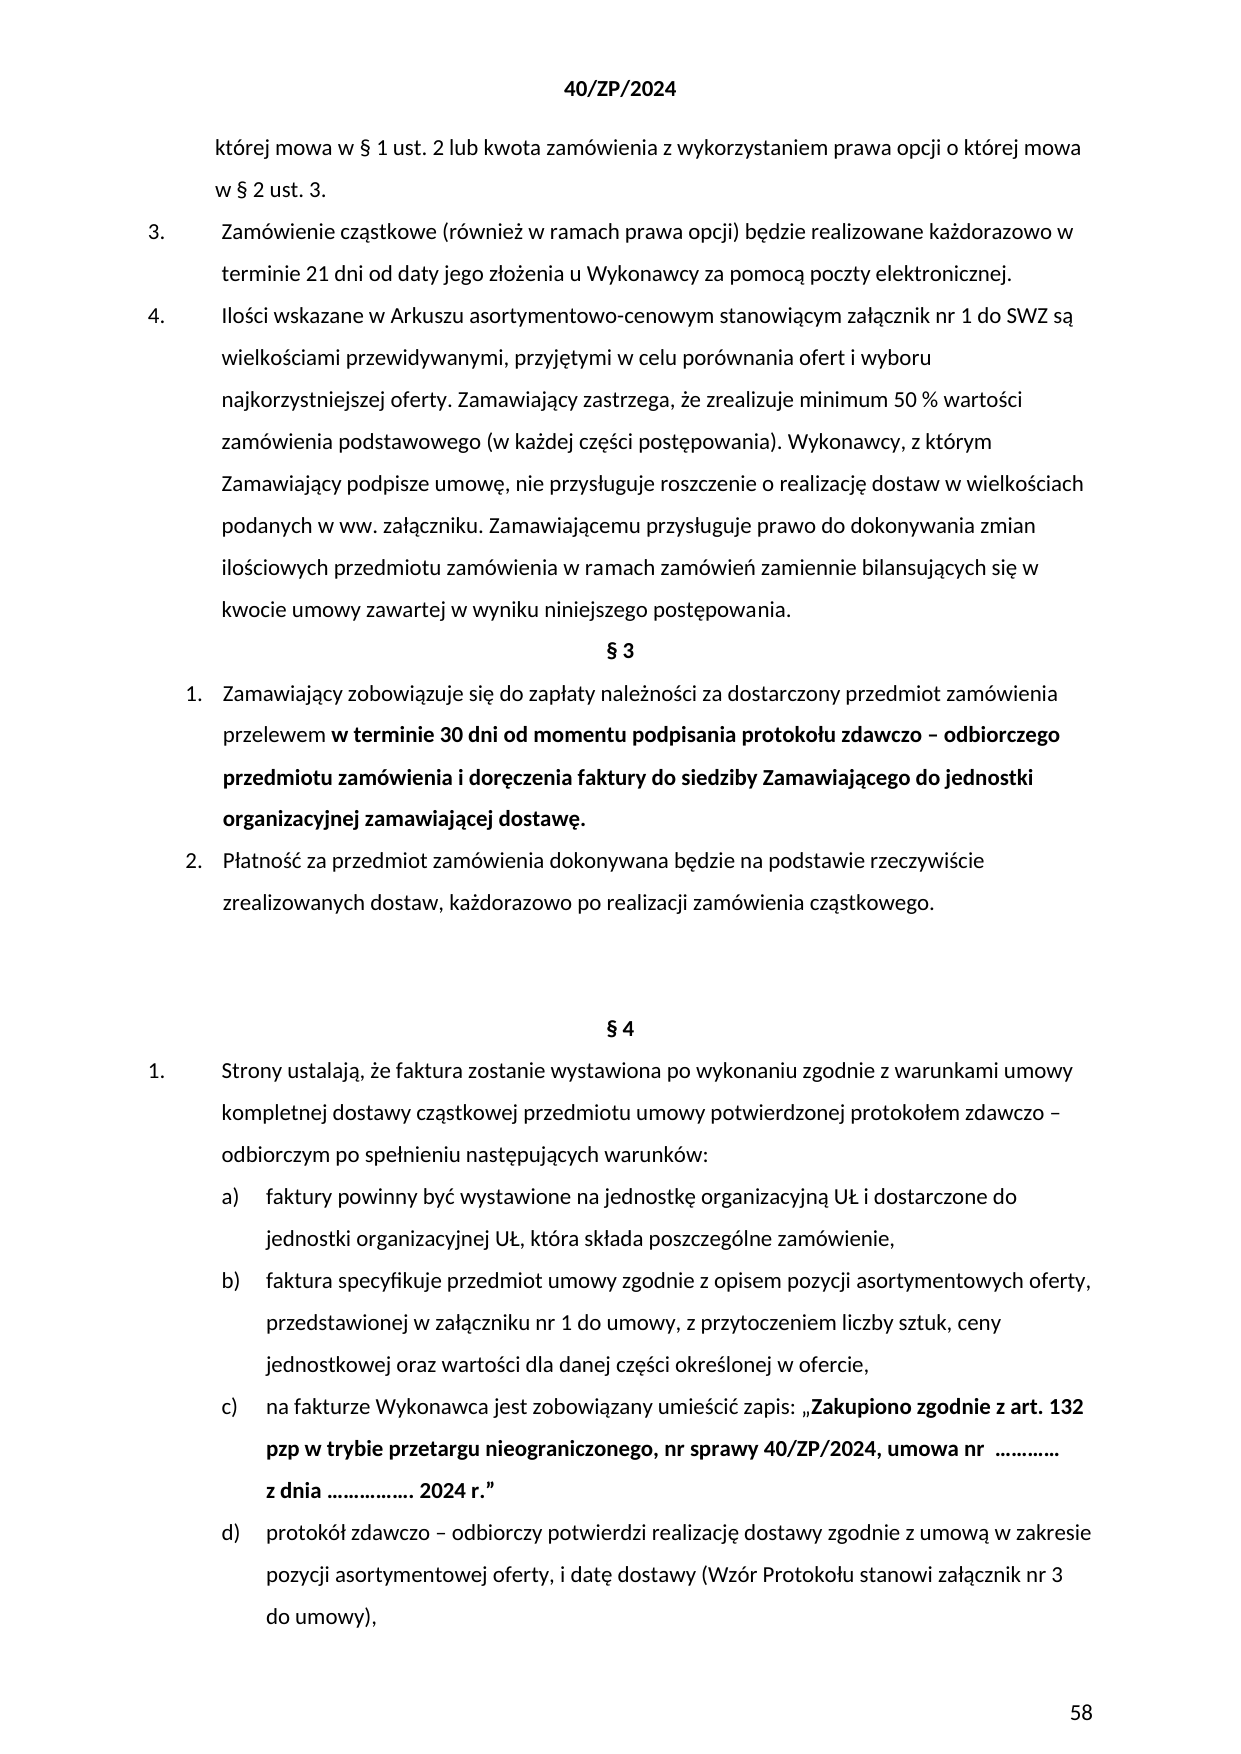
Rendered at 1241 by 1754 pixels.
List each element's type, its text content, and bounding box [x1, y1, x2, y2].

list faktury powinny być wystawione na jednostkę organizacyjną UŁ i dostarczone do jednostki organizacyjnej UŁ, która składa poszczególne zamówienie, [221, 1182, 1093, 1252]
list na fakturze Wykonawca jest zobowiązany umieścić zapis: „Zakupiono zgodnie z art. 132 pzp w trybie przetargu nieograniczonego, nr sprawy 40/ZP/2024, umowa nr ………… z dnia ……………. 2024 r.” [221, 1392, 1093, 1504]
list Ilości wskazane w Arkuszu asortymentowo-cenowym stanowiącym załącznik nr 1 do SWZ są wielkościami przewidywanymi, przyjętymi w celu porównania ofert i wyboru najkorzystniejszej oferty. Zamawiający zastrzega, że zrealizuje minimum 50 % wartości zamówienia podstawowego (w każdej części postępowania). Wykonawcy, z którym Zamawiający podpisze umowę, nie przysługuje roszczenie o realizację dostaw w wielkościach podanych w ww. załączniku. Zamawiającemu przysługuje prawo do dokonywania zmian ilościowych przedmiotu zamówienia w ramach zamówień zamiennie bilansujących się w kwocie umowy zawartej w wyniku niniejszego postępowania. [148, 301, 1093, 623]
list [148, 133, 1093, 203]
text § 3 [148, 637, 1093, 665]
list Zamawiający zobowiązuje się do zapłaty należności za dostarczony przedmiot zamówienia przelewem w terminie 30 dni od momentu podpisania protokołu zdawczo – odbiorczego przedmiotu zamówienia i doręczenia faktury do siedziby Zamawiającego do jednostki organizacyjnej zamawiającej dostawę. [185, 679, 1093, 833]
list protokół zdawczo – odbiorczy potwierdzi realizację dostawy zgodnie z umową w zakresie pozycji asortymentowej oferty, i datę dostawy (Wzór Protokołu stanowi załącznik nr 3 do umowy), [221, 1518, 1093, 1630]
list Strony ustalają, że faktura zostanie wystawiona po wykonaniu zgodnie z warunkami umowy kompletnej dostawy cząstkowej przedmiotu umowy potwierdzonej protokołem zdawczo – odbiorczym po spełnieniu następujących warunków: [148, 1056, 1093, 1168]
list Zamówienie cząstkowe (również w ramach prawa opcji) będzie realizowane każdorazowo w terminie 21 dni od daty jego złożenia u Wykonawcy za pomocą poczty elektronicznej. [148, 217, 1093, 287]
list faktura specyfikuje przedmiot umowy zgodnie z opisem pozycji asortymentowych oferty, przedstawionej w załączniku nr 1 do umowy, z przytoczeniem liczby sztuk, ceny jednostkowej oraz wartości dla danej części określonej w ofercie, [221, 1266, 1093, 1378]
text § 4 [148, 1014, 1093, 1042]
list Płatność za przedmiot zamówienia dokonywana będzie na podstawie rzeczywiście zrealizowanych dostaw, każdorazowo po realizacji zamówienia cząstkowego. [185, 847, 1093, 917]
